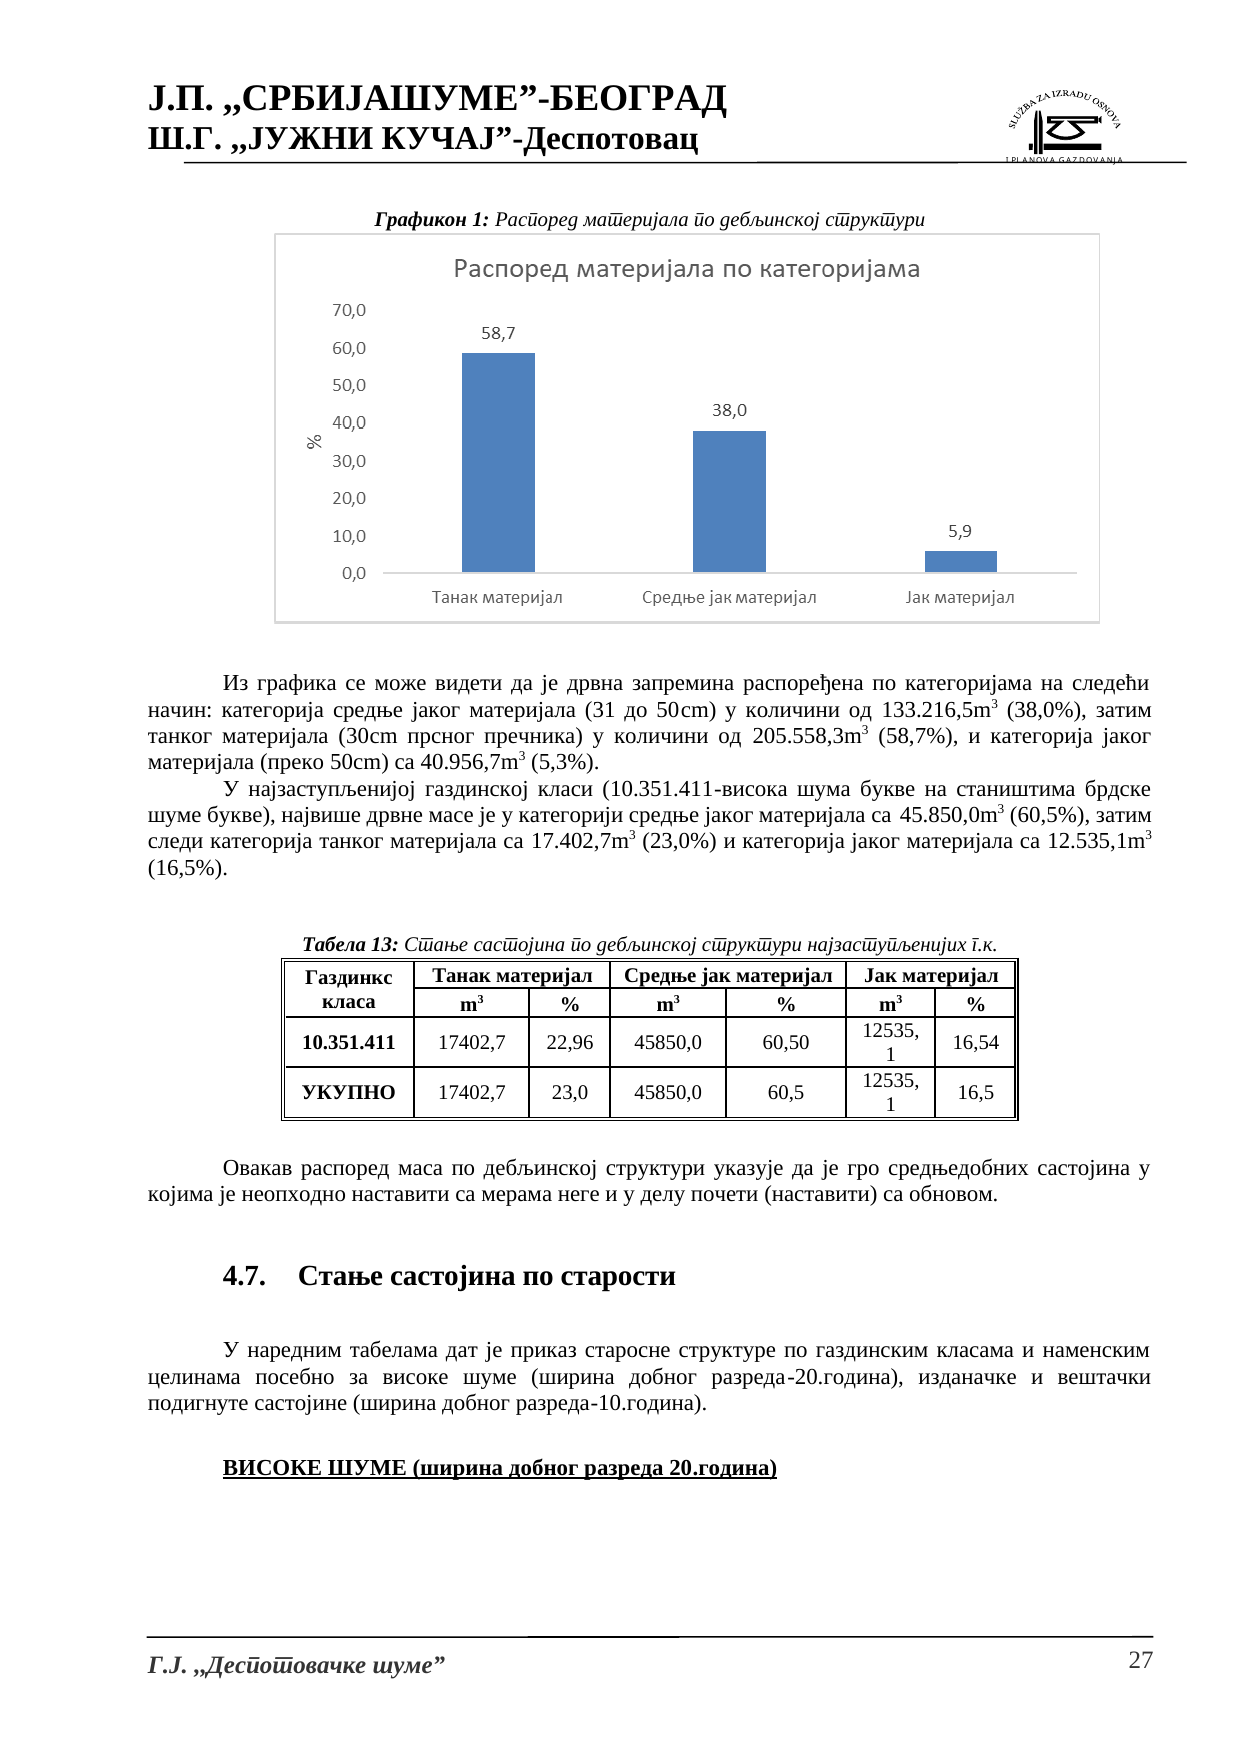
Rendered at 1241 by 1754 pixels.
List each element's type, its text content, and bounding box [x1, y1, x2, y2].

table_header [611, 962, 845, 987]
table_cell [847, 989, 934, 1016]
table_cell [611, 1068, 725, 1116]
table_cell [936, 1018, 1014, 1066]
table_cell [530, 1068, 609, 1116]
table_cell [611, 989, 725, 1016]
text Табела 13: Стање састојина по дебљинској структури најзаступљенијих г.к. [148, 931, 1152, 956]
text ВИСОКЕ ШУМЕ (ширина добног разреда 20.година) [148, 1454, 1152, 1481]
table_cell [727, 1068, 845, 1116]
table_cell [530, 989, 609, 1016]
text Графикон 1: Распоред материјала по дебљинској структури [148, 207, 1152, 231]
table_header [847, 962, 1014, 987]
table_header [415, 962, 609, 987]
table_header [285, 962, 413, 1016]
text У наредним табелама дат је приказ старосне структуре по газдинским класама и наменским целинама посебно за високе шуме (ширина добног разреда-20.година), изданачке и вештачки подигнуте састојине (ширина добног разреда-10.година). [148, 1336, 1152, 1416]
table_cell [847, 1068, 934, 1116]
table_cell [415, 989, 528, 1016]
picture [274, 233, 1100, 624]
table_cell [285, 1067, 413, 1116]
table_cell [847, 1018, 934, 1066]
text Овакав распоред маса по дебљинској структури указује да је гро средњедобних састојина у којима је неопходно наставити са мерама неге и у делу почети (наставити) са обновом. [148, 1154, 1152, 1206]
text У најзаступљенијој газдинској класи (10.351.411-висока шума букве на стаништима брдске шуме букве), највише дрвне масе је у категорији средње јаког материјала са 45.850,0m3 (60,5%), затим следи категорија танког материјала са 17.402,7m3 (23,0%) и категорија јаког материјала са 12.535,1m3 (16,5%). [148, 775, 1152, 880]
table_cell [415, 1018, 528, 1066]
subtitle 4.7. Стање састојина по старости [148, 1258, 1152, 1291]
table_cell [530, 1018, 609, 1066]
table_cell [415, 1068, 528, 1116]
text Из графика се може видети да је дрвна запремина распоређена по категоријама на следећи начин: категорија средње јаког материјала (31 до 50cm) у количини од 133.216,5m3 (38,0%), затим танког материјала (30cm прсног пречника) у количини од 205.558,3m3 (58,7%), и категорија јаког материјала (преко 50cm) са 40.956,7m3 (5,3%). [148, 669, 1152, 775]
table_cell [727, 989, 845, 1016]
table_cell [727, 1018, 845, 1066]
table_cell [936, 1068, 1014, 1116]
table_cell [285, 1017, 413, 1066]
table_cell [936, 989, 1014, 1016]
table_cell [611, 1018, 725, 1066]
